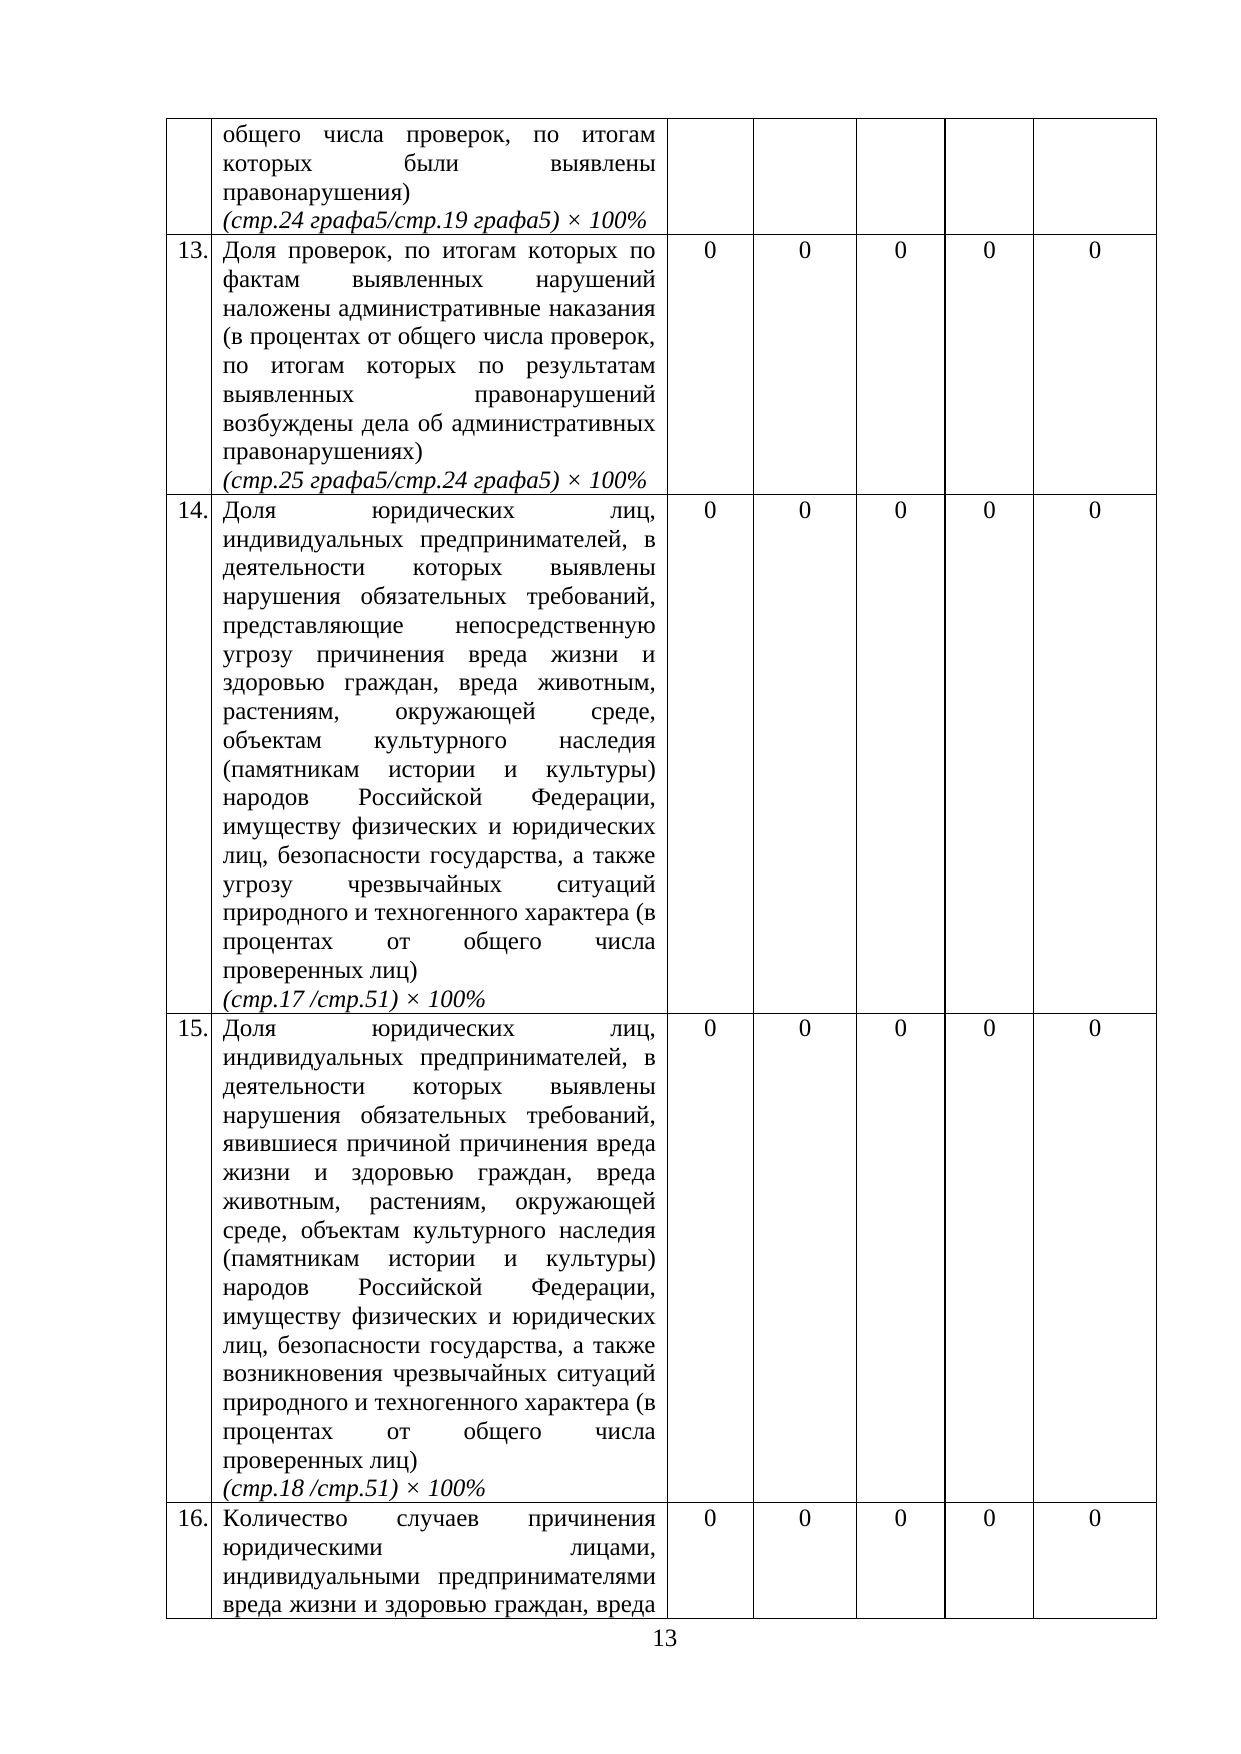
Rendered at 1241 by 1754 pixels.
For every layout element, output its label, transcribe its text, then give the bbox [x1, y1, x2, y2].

table_cell 0 [1034, 495, 1156, 1012]
table_cell 0 [668, 495, 753, 1012]
table_cell [167, 1503, 211, 1618]
table_cell 0 [668, 235, 753, 494]
table_cell 0 [1034, 1014, 1156, 1502]
table_cell Доля юридических лиц, индивидуальных предпринимателей, в деятельности которых выявлены нарушения обязательных требований, представляющие непосредственную угрозу причинения вреда жизни и здоровью граждан, вреда животным, растениям, окружающей среде, объектам культурного наследия (памятникам истории и культуры) народов Российской Федерации, имуществу физических и юридических лиц, безопасности государства, а также угрозу чрезвычайных ситуаций природного и техногенного характера (в процентах от общего числа проверенных лиц) (стр.17 /стр.51) × 100% [212, 495, 667, 1012]
table_cell 0 [946, 495, 1033, 1012]
table_cell 0 [946, 119, 1033, 234]
table_cell 0 [754, 1014, 856, 1502]
table_cell [167, 495, 211, 1012]
table_cell 0 [754, 235, 856, 494]
table_cell 0 [946, 235, 1033, 494]
table_cell 0 [668, 119, 753, 234]
table_cell Доля юридических лиц, индивидуальных предпринимателей, в деятельности которых выявлены нарушения обязательных требований, явившиеся причиной причинения вреда жизни и здоровью граждан, вреда животным, растениям, окружающей среде, объектам культурного наследия (памятникам истории и культуры) народов Российской Федерации, имуществу физических и юридических лиц, безопасности государства, а также возникновения чрезвычайных ситуаций природного и техногенного характера (в процентах от общего числа проверенных лиц) (стр.18 /стр.51) × 100% [212, 1014, 667, 1502]
table_cell 0 [754, 495, 856, 1012]
table_cell 0 [946, 1503, 1033, 1618]
table_cell 0 [857, 119, 944, 234]
table_cell 0 [754, 119, 856, 234]
table_cell 0 [946, 1014, 1033, 1502]
table_cell 0 [754, 1503, 856, 1618]
table_cell Доля проверок, по итогам которых по фактам выявленных нарушений наложены административные наказания (в процентах от общего числа проверок, по итогам которых по результатам выявленных правонарушений возбуждены дела об административных правонарушениях) (стр.25 графа5/стр.24 графа5) × 100% [212, 235, 667, 494]
table_cell 0 [857, 495, 944, 1012]
table_cell [167, 235, 211, 494]
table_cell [212, 119, 667, 234]
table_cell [212, 1503, 667, 1618]
table_cell 0 [857, 235, 944, 494]
table_cell 0 [857, 1014, 944, 1502]
table_cell [167, 1014, 211, 1502]
table_cell 0 [668, 1503, 753, 1618]
table_cell 0 [1034, 119, 1156, 234]
table_cell 0 [1034, 1503, 1156, 1618]
table_cell [167, 119, 211, 234]
table_cell 0 [857, 1503, 944, 1618]
table_cell 0 [1034, 235, 1156, 494]
table_cell 0 [668, 1014, 753, 1502]
